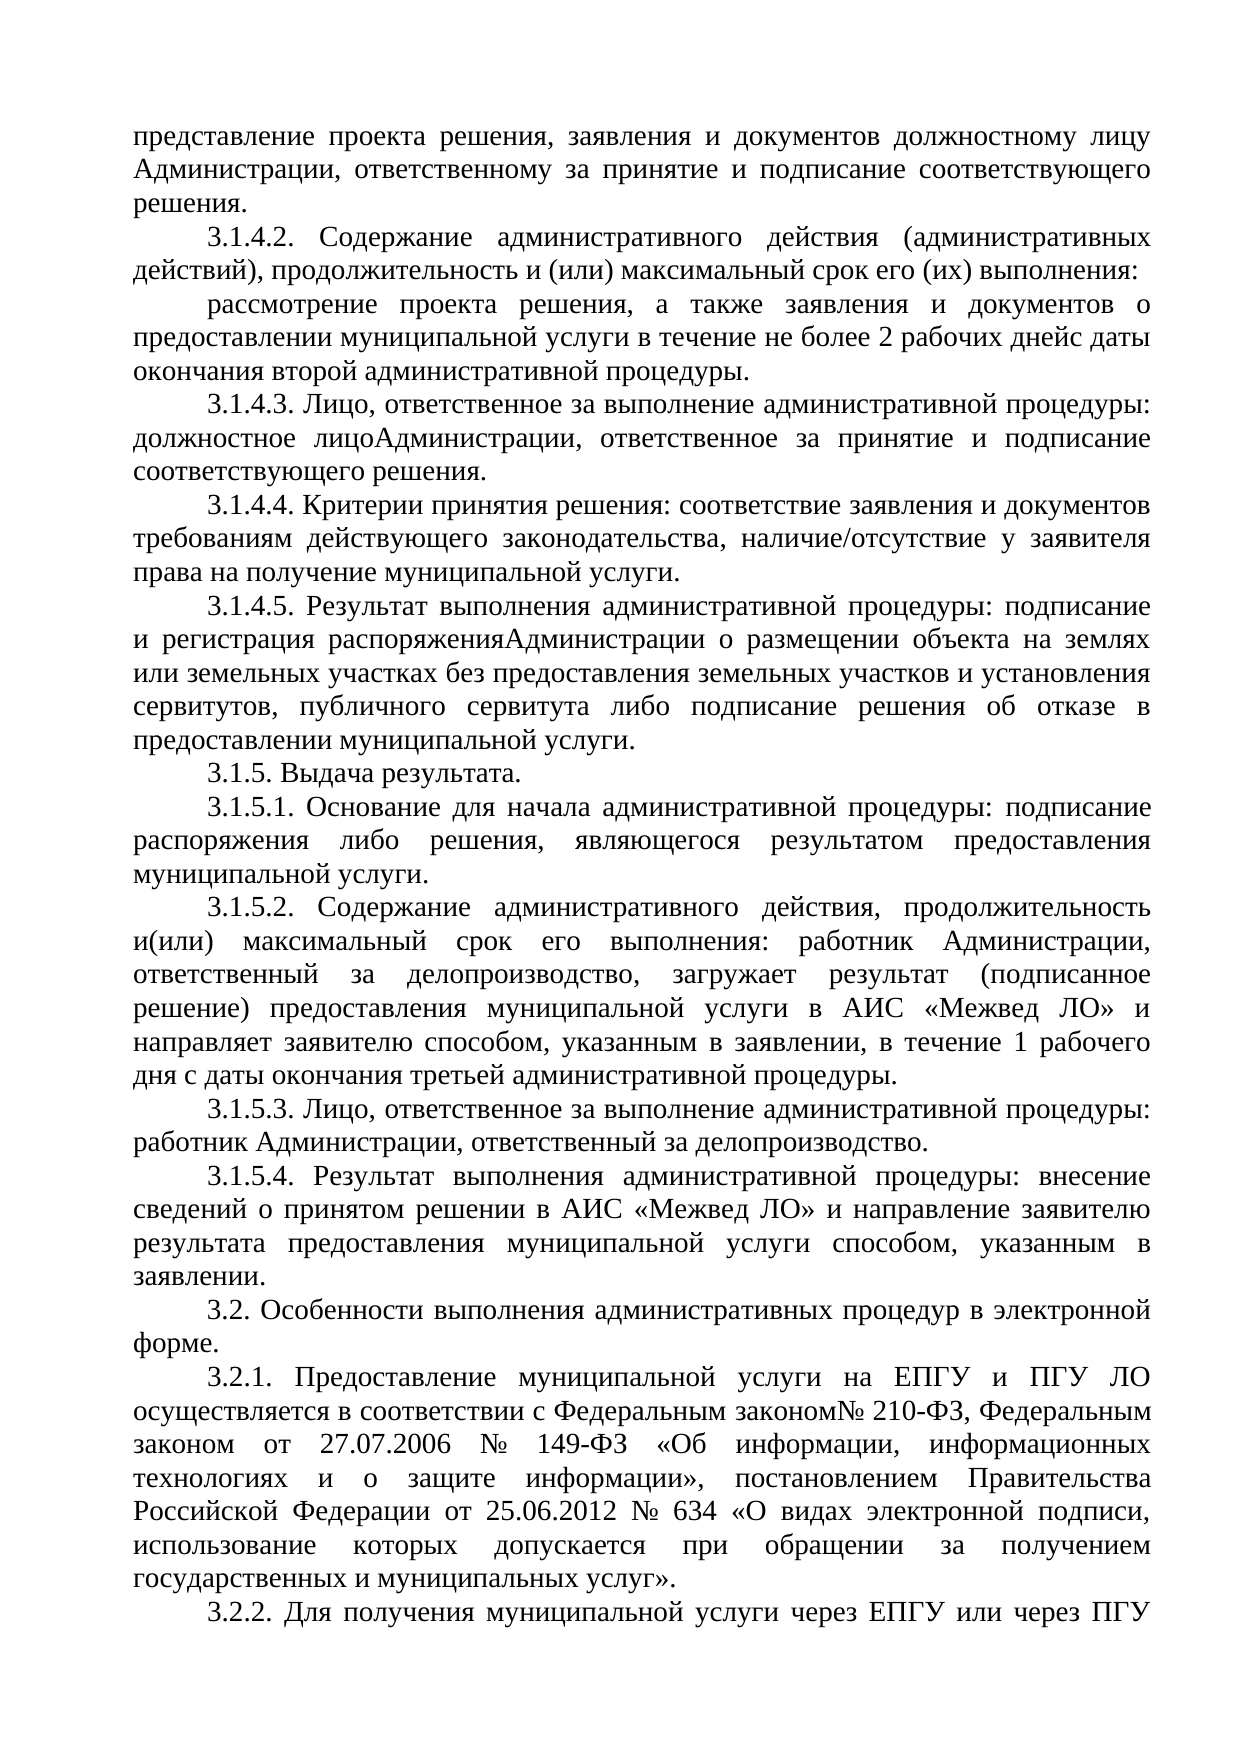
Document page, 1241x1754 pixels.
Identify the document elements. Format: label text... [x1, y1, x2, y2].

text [133, 118, 1152, 219]
text 3.1.4.5. Результат выполнения административной процедуры: подписание и регистрация распоряженияАдминистрации о размещении объекта на землях или земельных участках без предоставления земельных участков и установления сервитутов, публичного сервитута либо подписание решения об отказе в предоставлении муниципальной услуги. [133, 588, 1152, 755]
text 3.1.5. Выдача результата. [133, 755, 1152, 789]
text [133, 1594, 1152, 1627]
text рассмотрение проекта решения, а также заявления и документов о предоставлении муниципальной услуги в течение не более 2 рабочих днейс даты окончания второй административной процедуры. [133, 286, 1152, 386]
text 3.1.5.1. Основание для начала административной процедуры: подписание распоряжения либо решения, являющегося результатом предоставления муниципальной услуги. [133, 789, 1152, 889]
text 3.1.4.4. Критерии принятия решения: соответствие заявления и документов требованиям действующего законодательства, наличие/отсутствие у заявителя права на получение муниципальной услуги. [133, 487, 1152, 588]
text 3.1.5.3. Лицо, ответственное за выполнение административной процедуры: работник Администрации, ответственный за делопроизводство. [133, 1091, 1152, 1158]
text 3.2. Особенности выполнения административных процедур в электронной форме. [133, 1292, 1152, 1359]
text 3.2.1. Предоставление муниципальной услуги на ЕПГУ и ПГУ ЛО осуществляется в соответствии с Федеральным законом№ 210-ФЗ, Федеральным законом от 27.07.2006 № 149-ФЗ «Об информации, информационных технологиях и о защите информации», постановлением Правительства Российской Федерации от 25.06.2012 № 634 «О видах электронной подписи, использование которых допускается при обращении за получением государственных и муниципальных услуг». [133, 1359, 1152, 1594]
text 3.1.5.2. Содержание административного действия, продолжительность и(или) максимальный срок его выполнения: работник Администрации, ответственный за делопроизводство, загружает результат (подписанное решение) предоставления муниципальной услуги в АИС «Межвед ЛО» и направляет заявителю способом, указанным в заявлении, в течение 1 рабочего дня с даты окончания третьей административной процедуры. [133, 889, 1152, 1091]
text 3.1.4.3. Лицо, ответственное за выполнение административной процедуры: должностное лицоАдминистрации, ответственное за принятие и подписание соответствующего решения. [133, 386, 1152, 487]
text 3.1.5.4. Результат выполнения административной процедуры: внесение сведений о принятом решении в АИС «Межвед ЛО» и направление заявителю результата предоставления муниципальной услуги способом, указанным в заявлении. [133, 1158, 1152, 1292]
text 3.1.4.2. Содержание административного действия (административных действий), продолжительность и (или) максимальный срок его (их) выполнения: [133, 219, 1152, 286]
